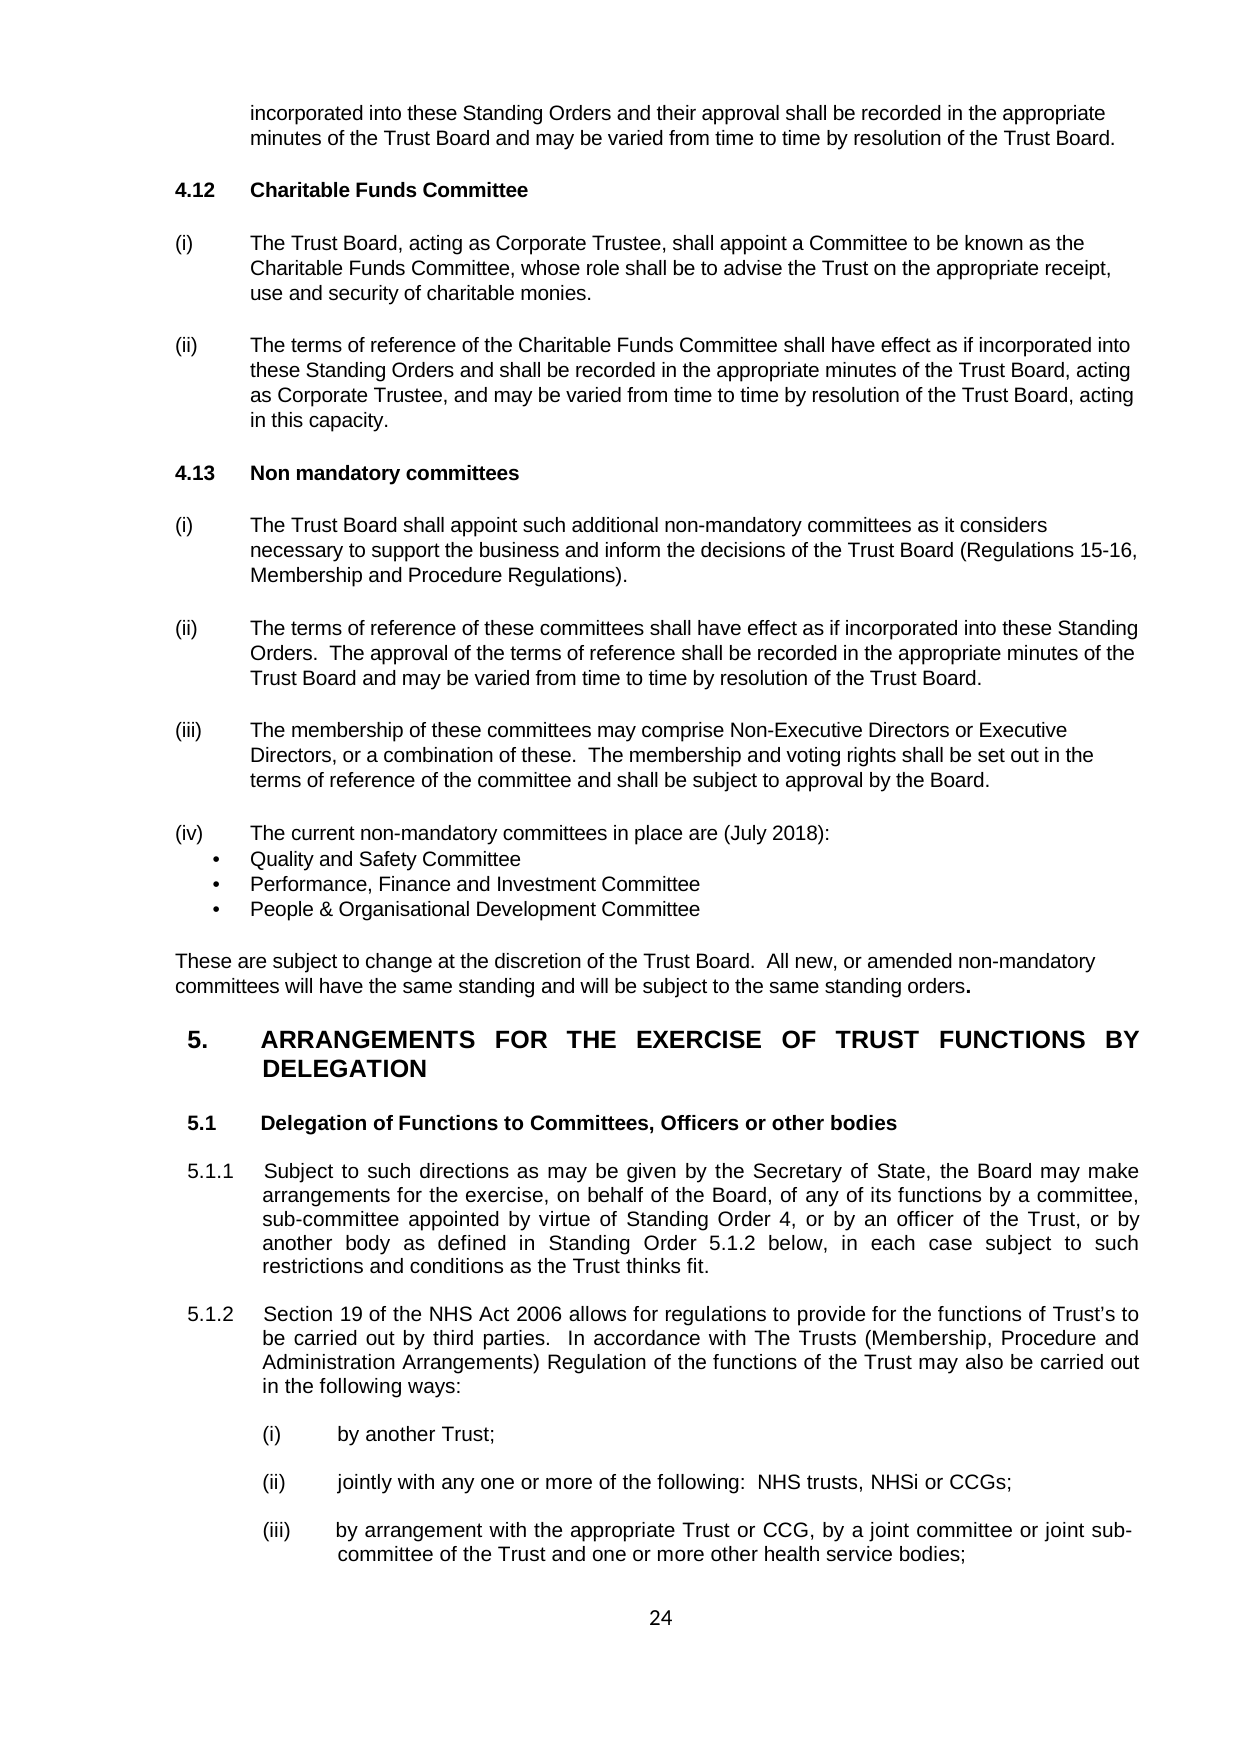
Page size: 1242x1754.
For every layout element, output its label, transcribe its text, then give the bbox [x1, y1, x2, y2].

text 5.1 Delegation of Functions to Committees, Officers or other bodies [187, 1111, 1148, 1135]
text (i) by another Trust; [262, 1422, 502, 1446]
text (i) The Trust Board shall appoint such additional non-mandatory committees as it considers necessary to support the business and inform the decisions of the Trust Board (Regulations 15-16, Membership and Procedure Regulations). [175, 512, 1146, 587]
text (ii) jointly with any one or more of the following: NHS trusts, NHSi or CCGs; [262, 1470, 1022, 1494]
text 4.13 Non mandatory committees [175, 460, 1146, 485]
text 5. ARRANGEMENTS FOR THE EXERCISE OF TRUST FUNCTIONS BY DELEGATION [187, 1025, 1140, 1082]
text (ii) The terms of reference of the Charitable Funds Committee shall have effect as if incorporated into these Standing Orders and shall be recorded in the appropriate minutes of the Trust Board, acting as Corporate Trustee, and may be varied from time to time by resolution of the Trust Board, acting in this capacity. [175, 332, 1146, 432]
text These are subject to change at the discretion of the Trust Board. All new, or amended non-mandatory committees will have the same standing and will be subject to the same standing orders. [175, 949, 1146, 999]
text (iii) The membership of these committees may comprise Non-Executive Directors or Executive Directors, or a combination of these. The membership and voting rights shall be set out in the terms of reference of the committee and shall be subject to approval by the Board. [175, 717, 1146, 792]
list Quality and Safety Committee [212, 846, 1146, 871]
text (i) The Trust Board, acting as Corporate Trustee, shall appoint a Committee to be known as the Charitable Funds Committee, whose role shall be to advise the Trust on the appropriate receipt, use and security of charitable monies. [175, 230, 1146, 305]
text (iii) by arrangement with the appropriate Trust or CCG, by a joint committee or joint sub- committee of the Trust and one or more other health service bodies; [262, 1518, 1140, 1566]
list People & Organisational Development Committee [212, 896, 1146, 921]
text (ii) The terms of reference of these committees shall have effect as if incorporated into these Standing Orders. The approval of the terms of reference shall be recorded in the appropriate minutes of the Trust Board and may be varied from time to time by resolution of the Trust Board. [175, 615, 1146, 690]
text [175, 100, 1146, 150]
text 4.12 Charitable Funds Committee [175, 177, 1146, 202]
text 5.1.1 Subject to such directions as may be given by the Secretary of State, the Board may make arrangements for the exercise, on behalf of the Board, of any of its functions by a committee, sub-committee appointed by virtue of Standing Order 4, or by an officer of the Trust, or by another body as defined in Standing Order 5.1.2 below, in each case subject to such restrictions and conditions as the Trust thinks fit. [187, 1159, 1140, 1278]
text (iv) The current non-mandatory committees in place are (July 2018): [175, 820, 1146, 845]
text 5.1.2 Section 19 of the NHS Act 2006 allows for regulations to provide for the functions of Trust’s to be carried out by third parties. In accordance with The Trusts (Membership, Procedure and Administration Arrangements) Regulation of the functions of the Trust may also be carried out in the following ways: [187, 1302, 1140, 1398]
list Performance, Finance and Investment Committee [212, 871, 1146, 896]
